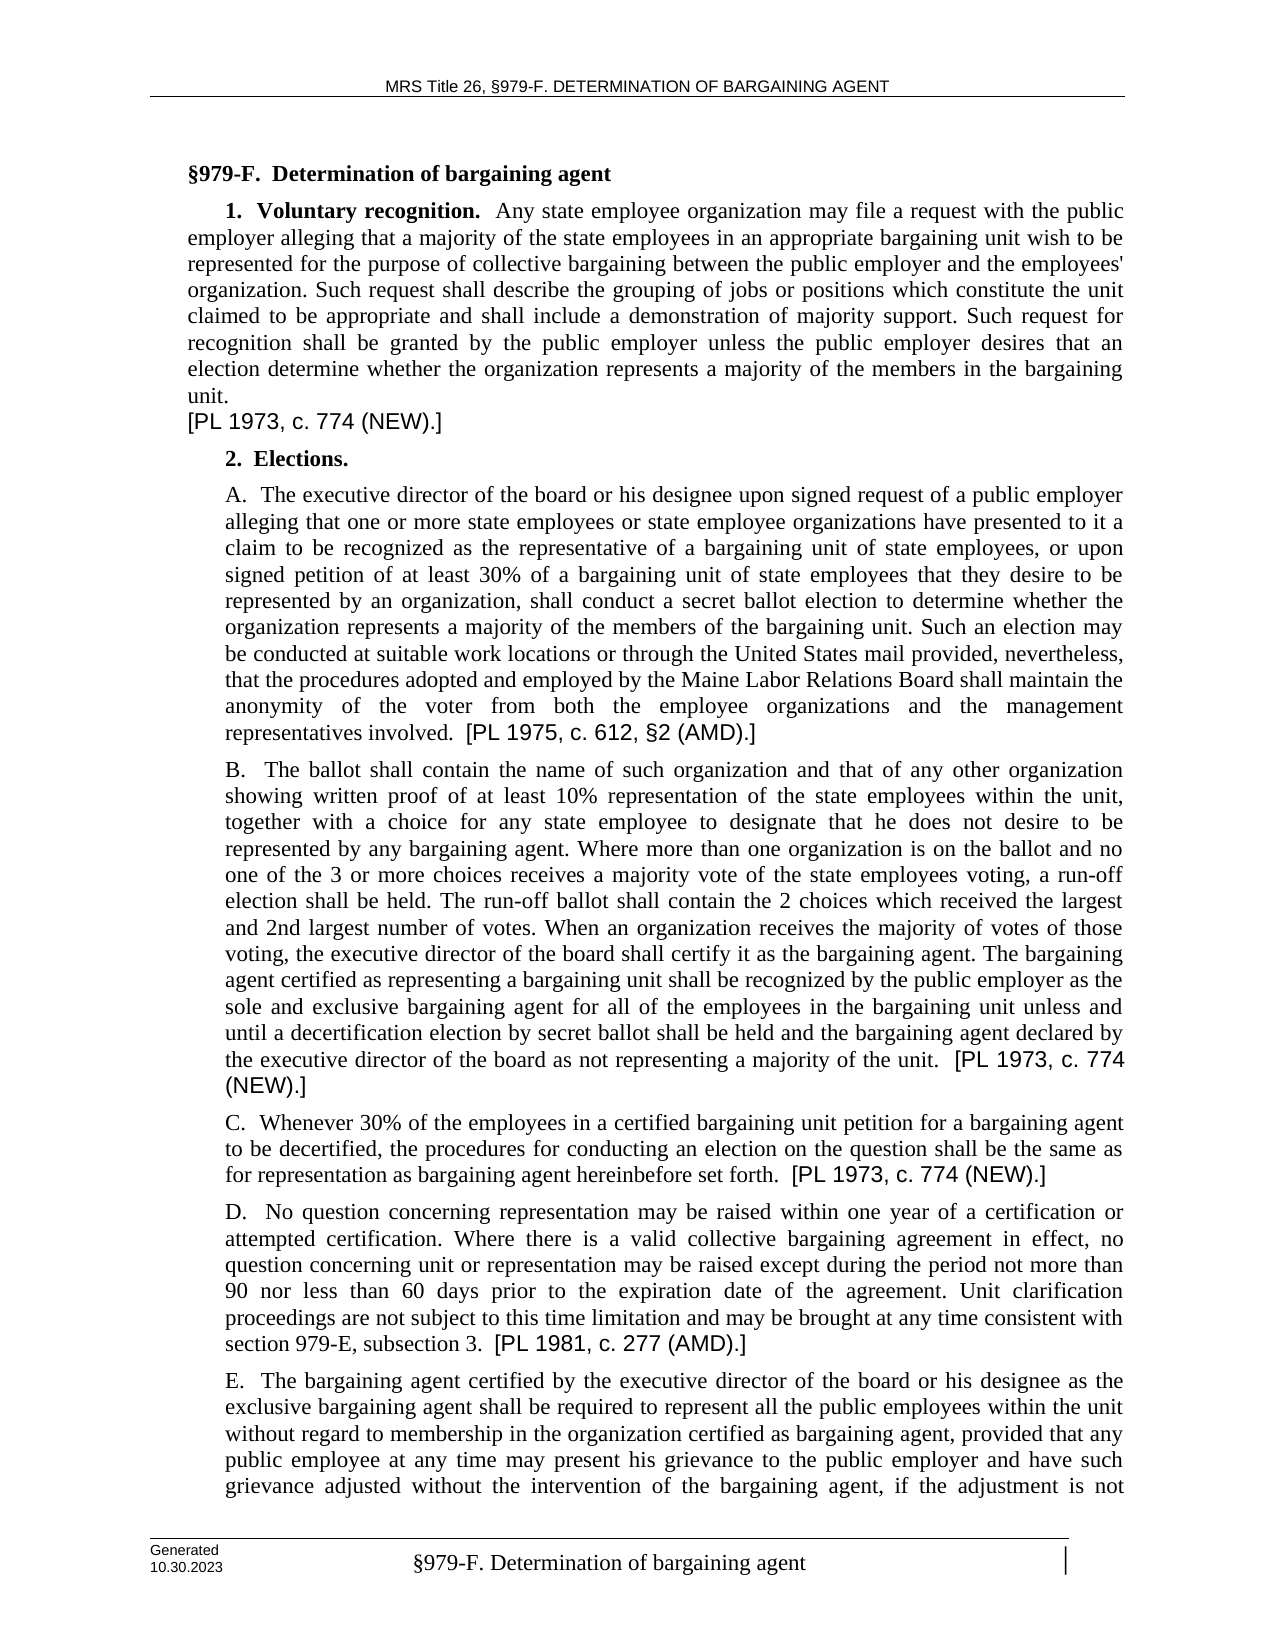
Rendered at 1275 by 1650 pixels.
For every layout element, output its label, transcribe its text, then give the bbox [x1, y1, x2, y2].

text A. The executive director of the board or his designee upon signed request of a public employer alleging that one or more state employees or state employee organizations have presented to it a claim to be recognized as the representative of a bargaining unit of state employees, or upon signed petition of at least 30% of a bargaining unit of state employees that they desire to be represented by an organization, shall conduct a secret ballot election to determine whether the organization represents a majority of the members of the bargaining unit. Such an election may be conducted at suitable work locations or through the United States mail provided, nevertheless, that the procedures adopted and employed by the Maine Labor Relations Board shall maintain the anonymity of the voter from both the employee organizations and the management representatives involved. [PL 1975, c. 612, §2 (AMD).] [225, 482, 1125, 745]
text 2. Elections. [187, 445, 1125, 471]
text 1. Voluntary recognition. Any state employee organization may file a request with the public employer alleging that a majority of the state employees in an appropriate bargaining unit wish to be represented for the purpose of collective bargaining between the public employer and the employees' organization. Such request shall describe the grouping of jobs or positions which constitute the unit claimed to be appropriate and shall include a demonstration of majority support. Such request for recognition shall be granted by the public employer unless the public employer desires that an election determine whether the organization represents a majority of the members in the bargaining unit. [187, 197, 1125, 408]
text B. The ballot shall contain the name of such organization and that of any other organization showing written proof of at least 10% representation of the state employees within the unit, together with a choice for any state employee to designate that he does not desire to be represented by any bargaining agent. Where more than one organization is on the ballot and no one of the 3 or more choices receives a majority vote of the state employees voting, a run-off election shall be held. The run-off ballot shall contain the 2 choices which received the largest and 2nd largest number of votes. When an organization receives the majority of votes of those voting, the executive director of the board shall certify it as the bargaining agent. The bargaining agent certified as representing a bargaining unit shall be recognized by the public employer as the sole and exclusive bargaining agent for all of the employees in the bargaining unit unless and until a decertification election by secret ballot shall be held and the bargaining agent declared by the executive director of the board as not representing a majority of the unit. [PL 1973, c. 774 (NEW).] [225, 756, 1125, 1098]
text C. Whenever 30% of the employees in a certified bargaining unit petition for a bargaining agent to be decertified, the procedures for conducting an election on the question shall be the same as for representation as bargaining agent hereinbefore set forth. [PL 1973, c. 774 (NEW).] [225, 1109, 1125, 1188]
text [225, 1367, 1125, 1499]
text §979-F. Determination of bargaining agent [187, 160, 1125, 187]
text D. No question concerning representation may be raised within one year of a certification or attempted certification. Where there is a valid collective bargaining agreement in effect, no question concerning unit or representation may be raised except during the period not more than 90 nor less than 60 days prior to the expiration date of the agreement. Unit clarification proceedings are not subject to this time limitation and may be brought at any time consistent with section 979‑E, subsection 3. [PL 1981, c. 277 (AMD).] [225, 1198, 1125, 1357]
text [PL 1973, c. 774 (NEW).] [187, 408, 1125, 434]
